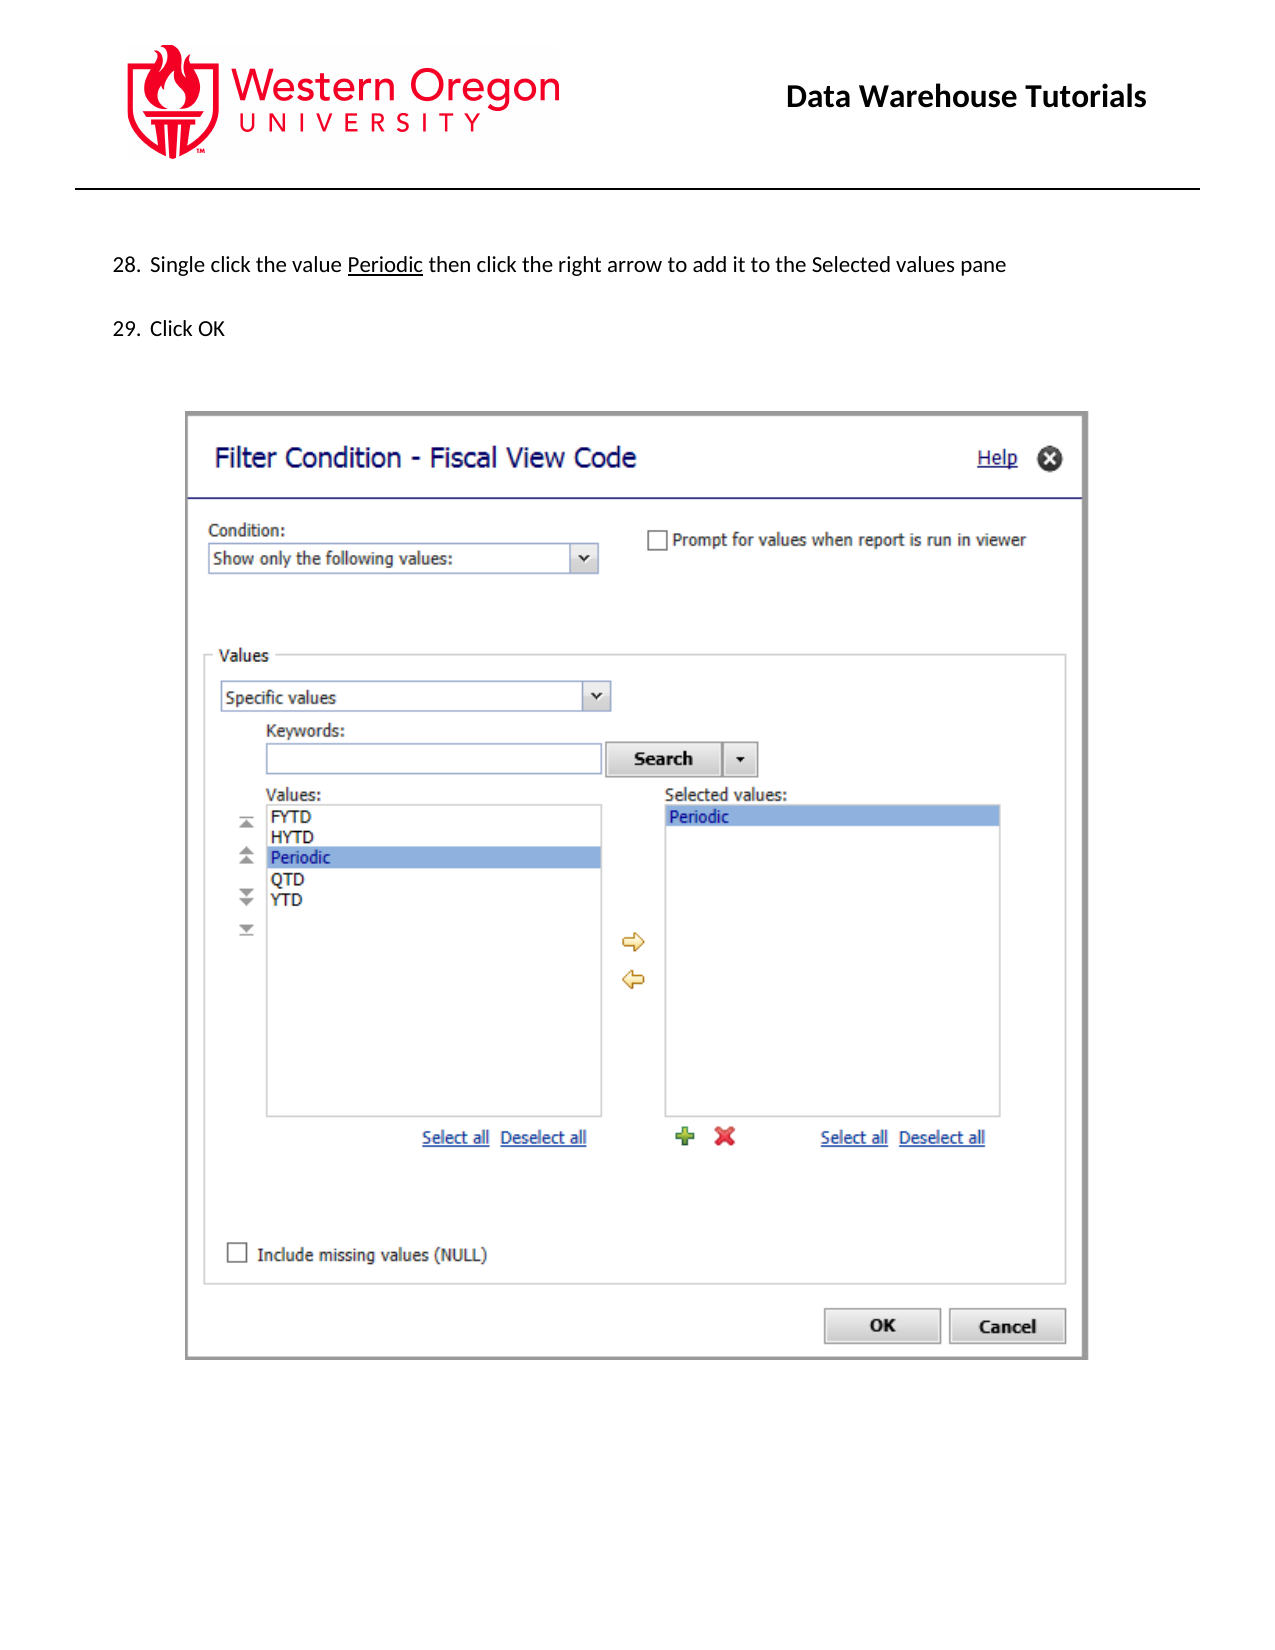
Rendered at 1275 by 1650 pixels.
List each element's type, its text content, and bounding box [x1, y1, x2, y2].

list Click OK [112, 314, 1200, 342]
list Single click the value Periodic then click the right arrow to add it to the Selected values pane [112, 250, 1200, 278]
picture [127, 45, 559, 159]
picture [185, 411, 1090, 1360]
